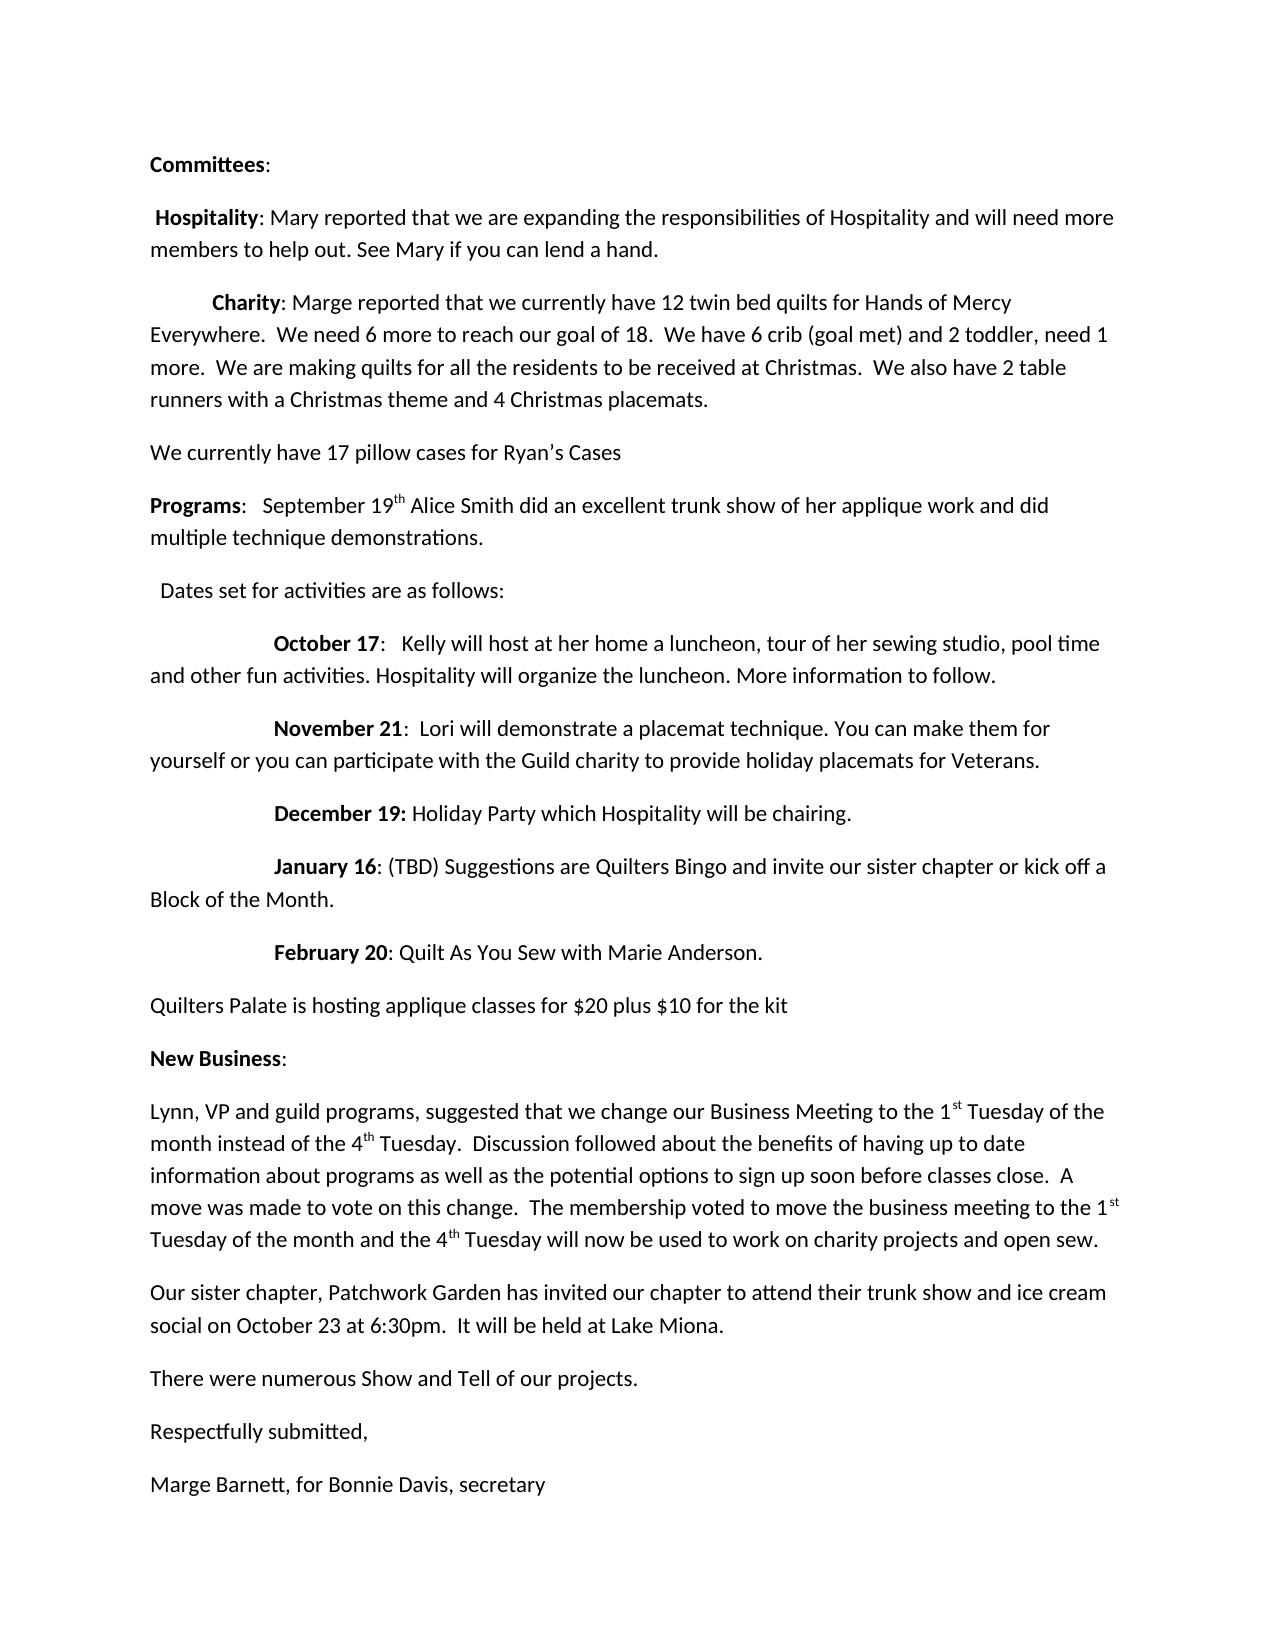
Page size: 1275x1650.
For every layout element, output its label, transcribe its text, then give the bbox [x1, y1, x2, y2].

text We currently have 17 pillow cases for Ryan’s Cases [150, 438, 1125, 466]
text Programs: September 19th Alice Smith did an excellent trunk show of her applique work and did multiple technique demonstrations. [150, 491, 1125, 551]
text February 20: Quilt As You Sew with Marie Anderson. [150, 938, 1125, 966]
text New Business: [150, 1044, 1125, 1072]
text January 16: (TBD) Suggestions are Quilters Bingo and invite our sister chapter or kick off a Block of the Month. [150, 852, 1125, 913]
text Lynn, VP and guild programs, suggested that we change our Business Meeting to the 1st Tuesday of the month instead of the 4th Tuesday. Discussion followed about the benefits of having up to date information about programs as well as the potential options to sign up soon before classes close. A move was made to vote on this change. The membership voted to move the business meeting to the 1st Tuesday of the month and the 4th Tuesday will now be used to work on charity projects and open sew. [150, 1097, 1125, 1253]
text Marge Barnett, for Bonnie Davis, secretary [150, 1470, 1125, 1498]
text Our sister chapter, Patchwork Garden has invited our chapter to attend their trunk show and ice cream social on October 23 at 6:30pm. It will be held at Lake Miona. [150, 1278, 1125, 1339]
text Quilters Palate is hosting applique classes for $20 plus $10 for the kit [150, 991, 1125, 1019]
text Committees: [150, 150, 1125, 178]
text Charity: Marge reported that we currently have 12 twin bed quilts for Hands of Mercy Everywhere. We need 6 more to reach our goal of 18. We have 6 crib (goal met) and 2 toddler, need 1 more. We are making quilts for all the residents to be received at Christmas. We also have 2 table runners with a Christmas theme and 4 Christmas placemats. [150, 288, 1125, 413]
text Hospitality: Mary reported that we are expanding the responsibilities of Hospitality and will need more members to help out. See Mary if you can lend a hand. [150, 203, 1125, 263]
text December 19: Holiday Party which Hospitality will be chairing. [150, 799, 1125, 827]
text Respectfully submitted, [150, 1417, 1125, 1445]
text October 17: Kelly will host at her home a luncheon, tour of her sewing studio, pool time and other fun activities. Hospitality will organize the luncheon. More information to follow. [150, 629, 1125, 689]
text November 21: Lori will demonstrate a placemat technique. You can make them for yourself or you can participate with the Guild charity to provide holiday placemats for Veterans. [150, 714, 1125, 774]
text There were numerous Show and Tell of our projects. [150, 1364, 1125, 1392]
text Dates set for activities are as follows: [150, 576, 1125, 604]
